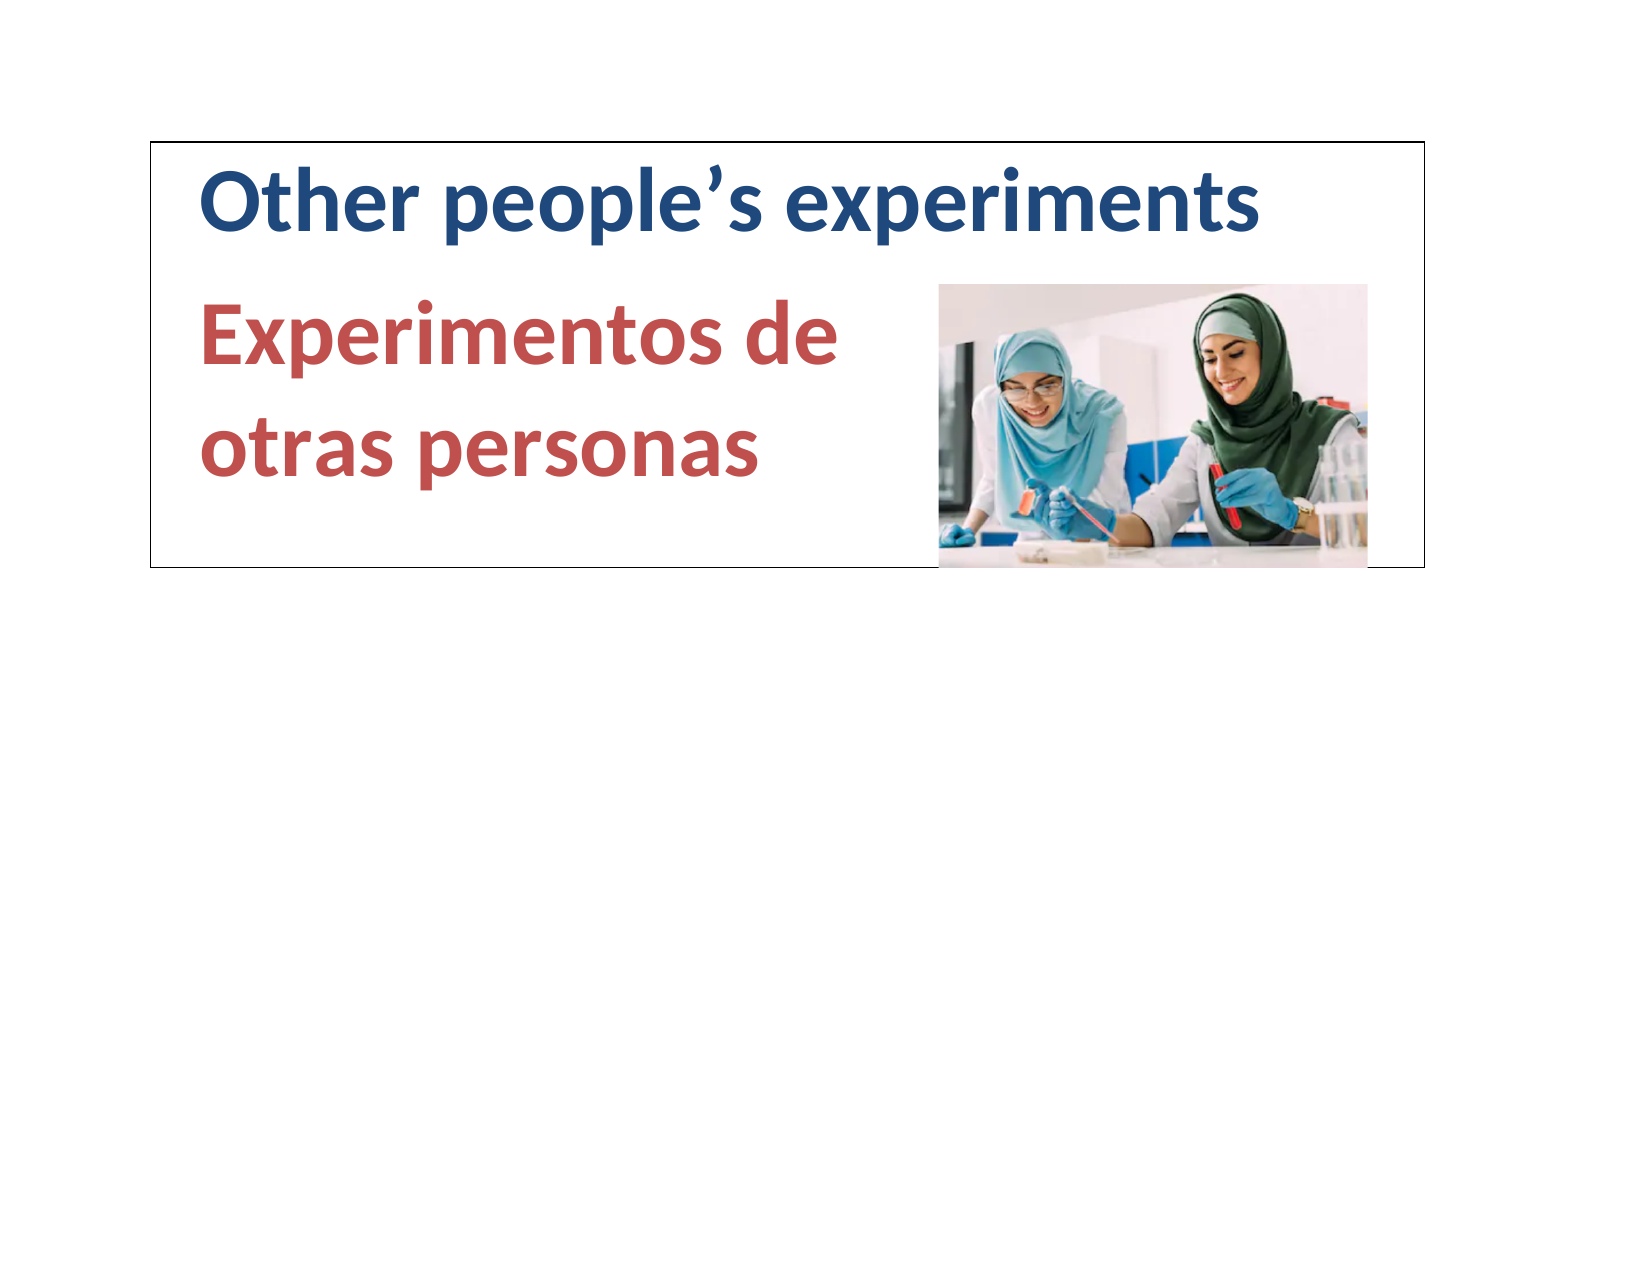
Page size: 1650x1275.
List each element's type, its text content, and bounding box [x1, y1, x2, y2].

table_header Other people’s experiments Experimentos de otras personas [151, 143, 1424, 567]
picture [938, 284, 1368, 568]
